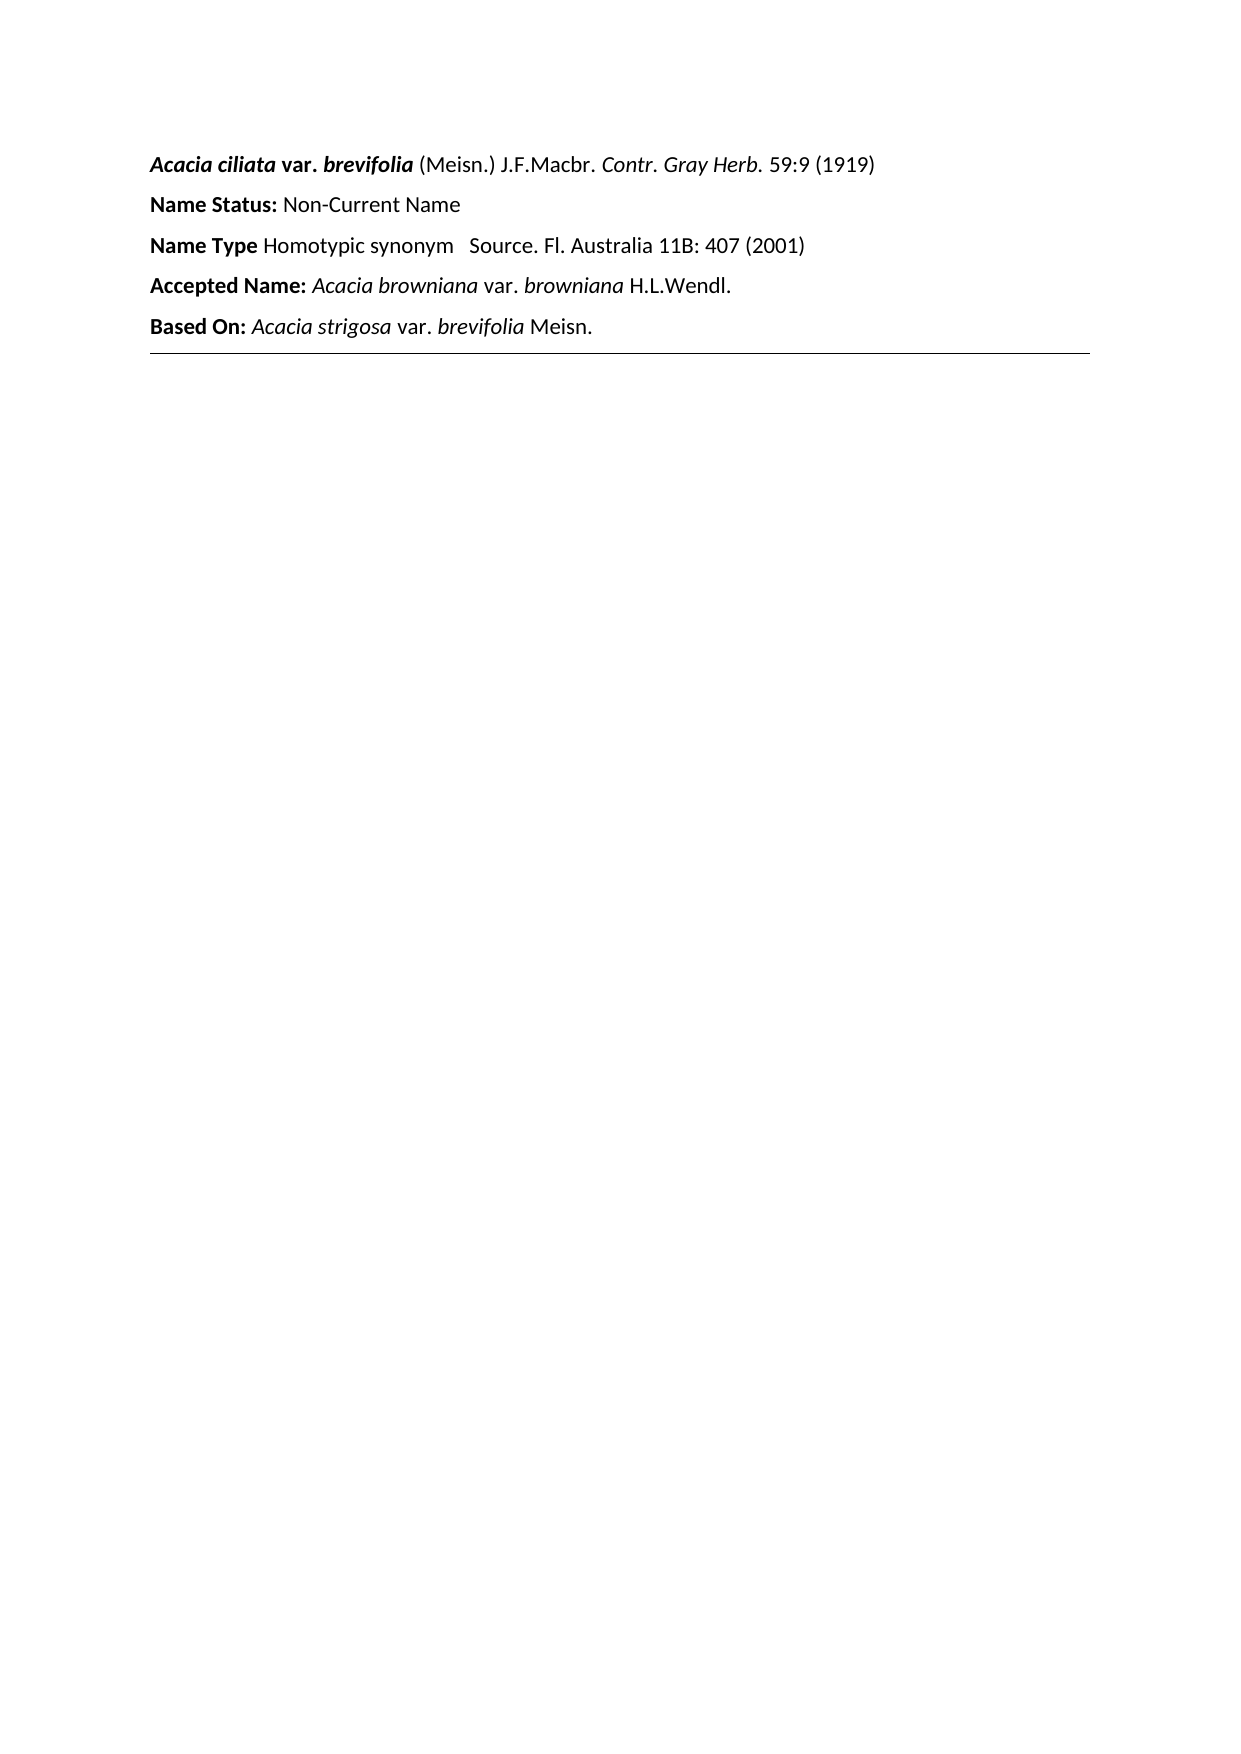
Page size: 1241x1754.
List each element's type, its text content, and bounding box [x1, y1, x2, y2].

text Based On: Acacia strigosa var. brevifolia Meisn. [150, 312, 1090, 340]
text Name Type Homotypic synonym Source. Fl. Australia 11B: 407 (2001) [150, 231, 1090, 259]
text Acacia ciliata var. brevifolia (Meisn.) J.F.Macbr. Contr. Gray Herb. 59:9 (1919) [150, 150, 1090, 178]
text Name Status: Non-Current Name [150, 191, 1090, 218]
text Accepted Name: Acacia browniana var. browniana H.L.Wendl. [150, 272, 1090, 299]
